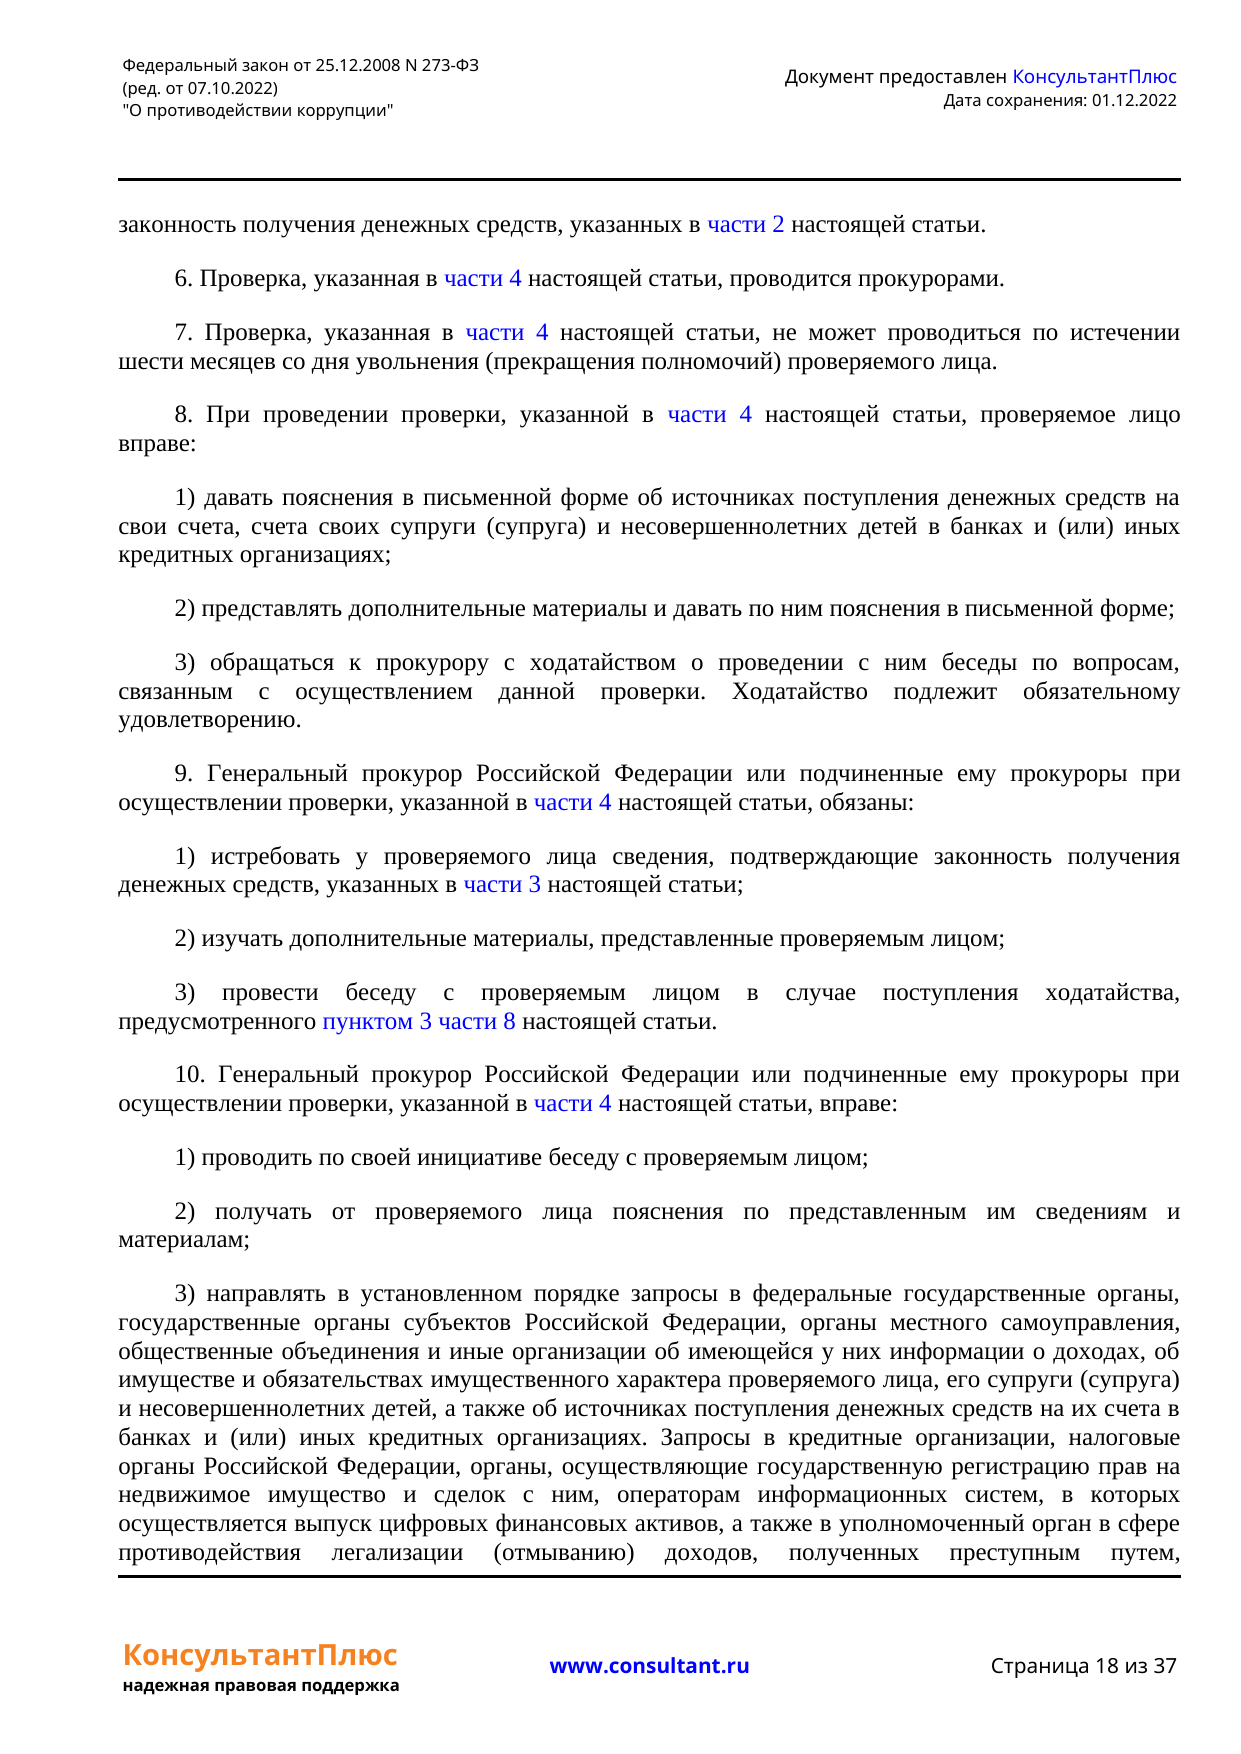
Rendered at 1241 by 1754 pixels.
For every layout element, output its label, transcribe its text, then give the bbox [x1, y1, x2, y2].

text 2) изучать дополнительные материалы, представленные проверяемым лицом; [118, 923, 1181, 952]
text 3) обращаться к прокурору с ходатайством о проведении с ним беседы по вопросам, связанным с осуществлением данной проверки. Ходатайство подлежит обязательному удовлетворению. [118, 647, 1181, 733]
text 10. Генеральный прокурор Российской Федерации или подчиненные ему прокуроры при осуществлении проверки, указанной в части 4 настоящей статьи, вправе: [118, 1059, 1181, 1117]
text 1) истребовать у проверяемого лица сведения, подтверждающие законность получения денежных средств, указанных в части 3 настоящей статьи; [118, 841, 1181, 898]
text 3) провести беседу с проверяемым лицом в случае поступления ходатайства, предусмотренного пунктом 3 части 8 настоящей статьи. [118, 977, 1181, 1034]
text 2) получать от проверяемого лица пояснения по представленным им сведениям и материалам; [118, 1196, 1181, 1253]
text 9. Генеральный прокурор Российской Федерации или подчиненные ему прокуроры при осуществлении проверки, указанной в части 4 настоящей статьи, обязаны: [118, 758, 1181, 816]
text 2) представлять дополнительные материалы и давать по ним пояснения в письменной форме; [118, 593, 1181, 622]
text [118, 1278, 1181, 1566]
text 6. Проверка, указанная в части 4 настоящей статьи, проводится прокурорами. [118, 263, 1181, 292]
text 1) давать пояснения в письменной форме об источниках поступления денежных средств на свои счета, счета своих супруги (супруга) и несовершеннолетних детей в банках и (или) иных кредитных организациях; [118, 482, 1181, 568]
text 7. Проверка, указанная в части 4 настоящей статьи, не может проводиться по истечении шести месяцев со дня увольнения (прекращения полномочий) проверяемого лица. [118, 317, 1181, 374]
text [118, 209, 1181, 238]
text 8. При проведении проверки, указанной в части 4 настоящей статьи, проверяемое лицо вправе: [118, 399, 1181, 457]
text 1) проводить по своей инициативе беседу с проверяемым лицом; [118, 1142, 1181, 1171]
